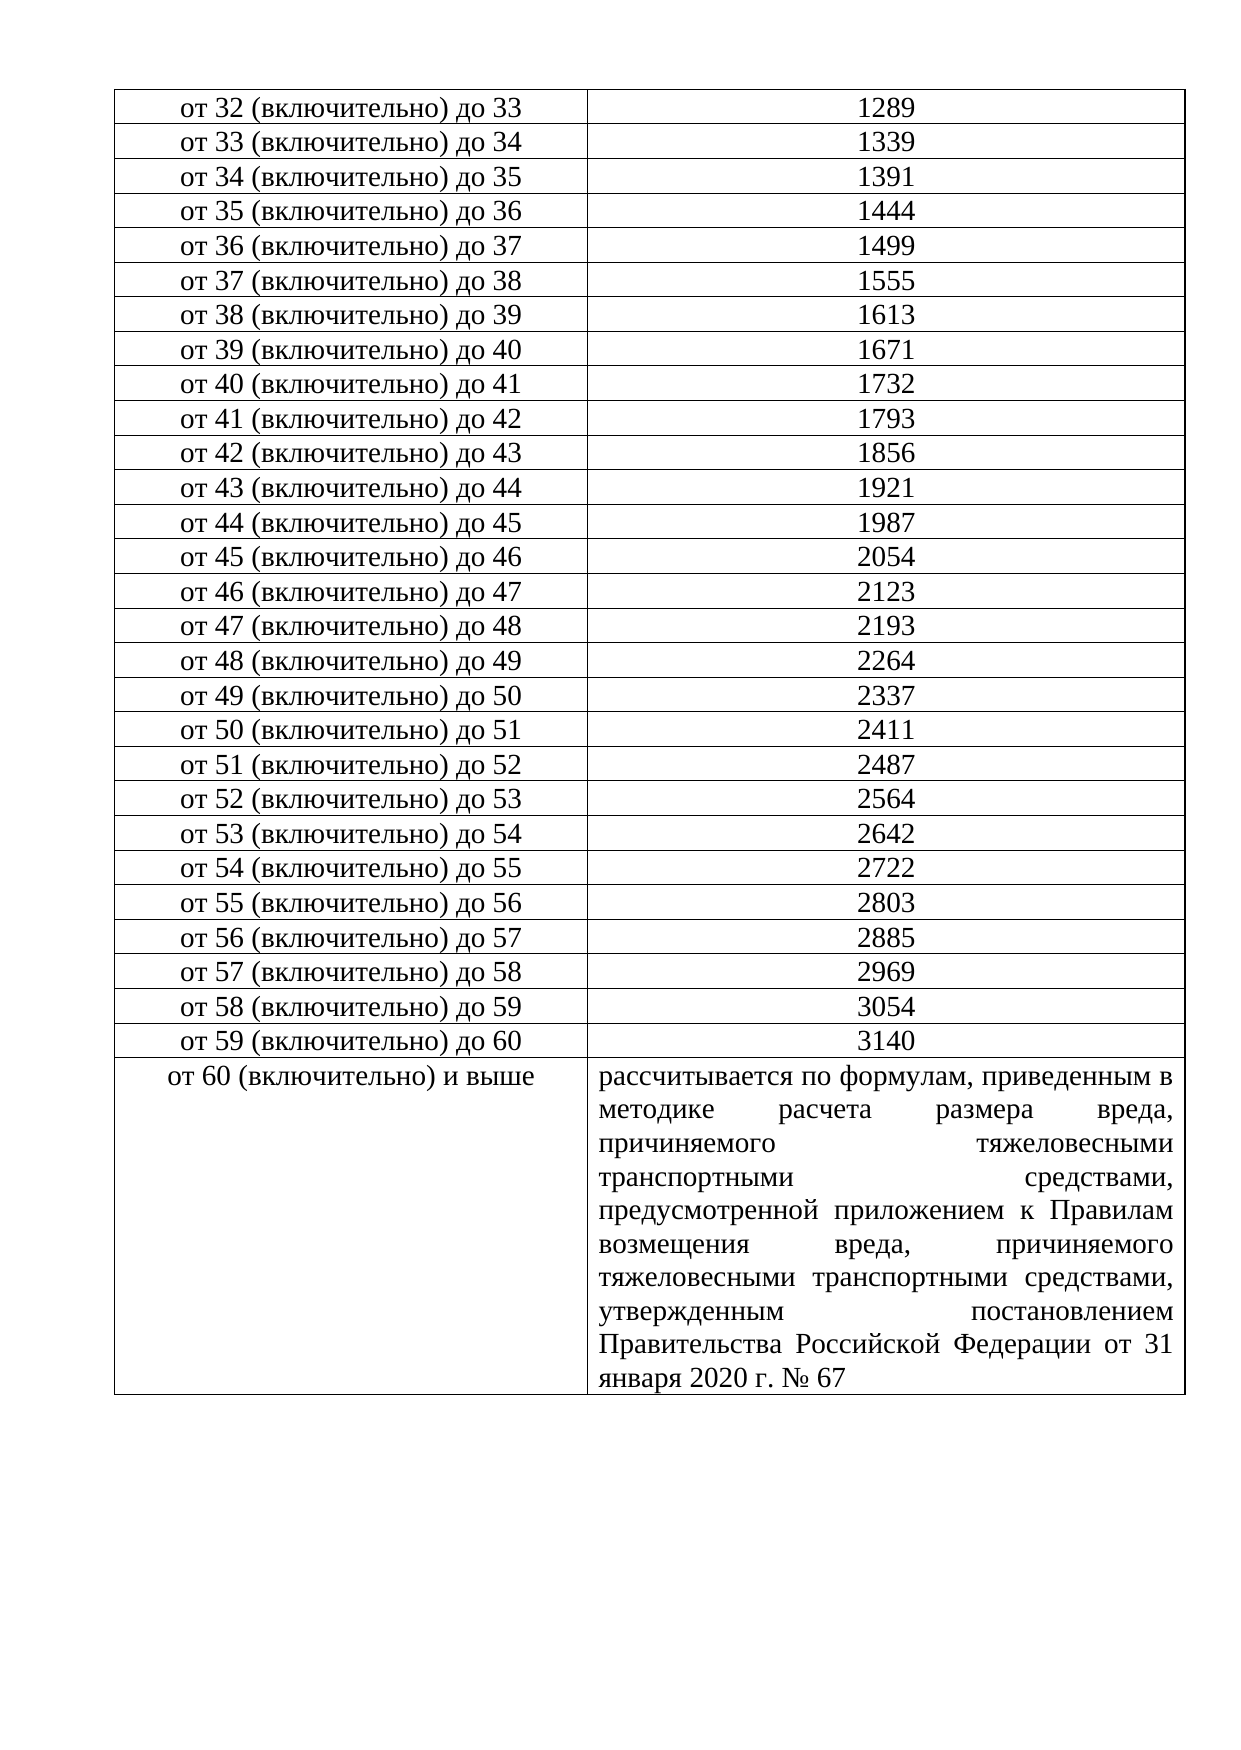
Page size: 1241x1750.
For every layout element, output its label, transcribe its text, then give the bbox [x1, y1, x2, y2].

table_cell от 40 (включительно) до 41 [115, 366, 587, 400]
table_cell 2193 [588, 609, 1184, 642]
table_cell от 57 (включительно) до 58 [115, 954, 587, 988]
table_cell 2337 [588, 678, 1184, 711]
table_cell от 44 (включительно) до 45 [115, 505, 587, 538]
table_cell от 39 (включительно) до 40 [115, 332, 587, 365]
table_cell от 43 (включительно) до 44 [115, 470, 587, 504]
table_cell 2487 [588, 747, 1184, 780]
table_cell от 52 (включительно) до 53 [115, 781, 587, 815]
table_cell от 32 (включительно) до 33 [115, 90, 587, 123]
table_cell от 54 (включительно) до 55 [115, 851, 587, 884]
table_cell от 38 (включительно) до 39 [115, 297, 587, 331]
table_cell 2411 [588, 712, 1184, 746]
table_cell от 50 (включительно) до 51 [115, 712, 587, 746]
table_cell 1671 [588, 332, 1184, 365]
table_cell 2054 [588, 539, 1184, 573]
table_cell 2123 [588, 574, 1184, 607]
table_cell от 45 (включительно) до 46 [115, 539, 587, 573]
table_cell 1921 [588, 470, 1184, 504]
table_cell 1732 [588, 366, 1184, 400]
table_cell от 42 (включительно) до 43 [115, 436, 587, 469]
table_cell 1391 [588, 159, 1184, 192]
table_cell от 53 (включительно) до 54 [115, 816, 587, 849]
table_cell от 33 (включительно) до 34 [115, 124, 587, 158]
table_cell 2803 [588, 885, 1184, 919]
table_cell рассчитывается по формулам, приведенным в методике расчета размера вреда, причиняемого тяжеловесными транспортными средствами, предусмотренной приложением к Правилам возмещения вреда, причиняемого тяжеловесными транспортными средствами, утвержденным постановлением Правительства Российской Федерации от 31 января 2020 г. № 67 [588, 1058, 1184, 1393]
table_cell 2264 [588, 643, 1184, 677]
table_cell 1987 [588, 505, 1184, 538]
table_cell 1289 [588, 90, 1184, 123]
table_cell 2885 [588, 920, 1184, 953]
table_cell от 47 (включительно) до 48 [115, 609, 587, 642]
table_cell от 37 (включительно) до 38 [115, 263, 587, 296]
table_cell от 35 (включительно) до 36 [115, 194, 587, 227]
table_cell 1793 [588, 401, 1184, 434]
table_cell 2564 [588, 781, 1184, 815]
table_cell от 41 (включительно) до 42 [115, 401, 587, 434]
table_cell 1444 [588, 194, 1184, 227]
table_cell от 60 (включительно) и выше [115, 1058, 587, 1393]
table_cell 1339 [588, 124, 1184, 158]
table_cell от 59 (включительно) до 60 [115, 1024, 587, 1057]
table_cell от 49 (включительно) до 50 [115, 678, 587, 711]
table_cell от 46 (включительно) до 47 [115, 574, 587, 607]
table_cell 3140 [588, 1024, 1184, 1057]
table_cell 2722 [588, 851, 1184, 884]
table_cell от 55 (включительно) до 56 [115, 885, 587, 919]
table_cell 1555 [588, 263, 1184, 296]
table_cell 1613 [588, 297, 1184, 331]
table_cell 1856 [588, 436, 1184, 469]
table_cell от 56 (включительно) до 57 [115, 920, 587, 953]
table_cell 1499 [588, 228, 1184, 262]
table_cell от 48 (включительно) до 49 [115, 643, 587, 677]
table_cell 2969 [588, 954, 1184, 988]
table_cell 2642 [588, 816, 1184, 849]
table_cell от 58 (включительно) до 59 [115, 989, 587, 1022]
table_cell 3054 [588, 989, 1184, 1022]
table_cell от 36 (включительно) до 37 [115, 228, 587, 262]
table_cell от 34 (включительно) до 35 [115, 159, 587, 192]
table_cell от 51 (включительно) до 52 [115, 747, 587, 780]
